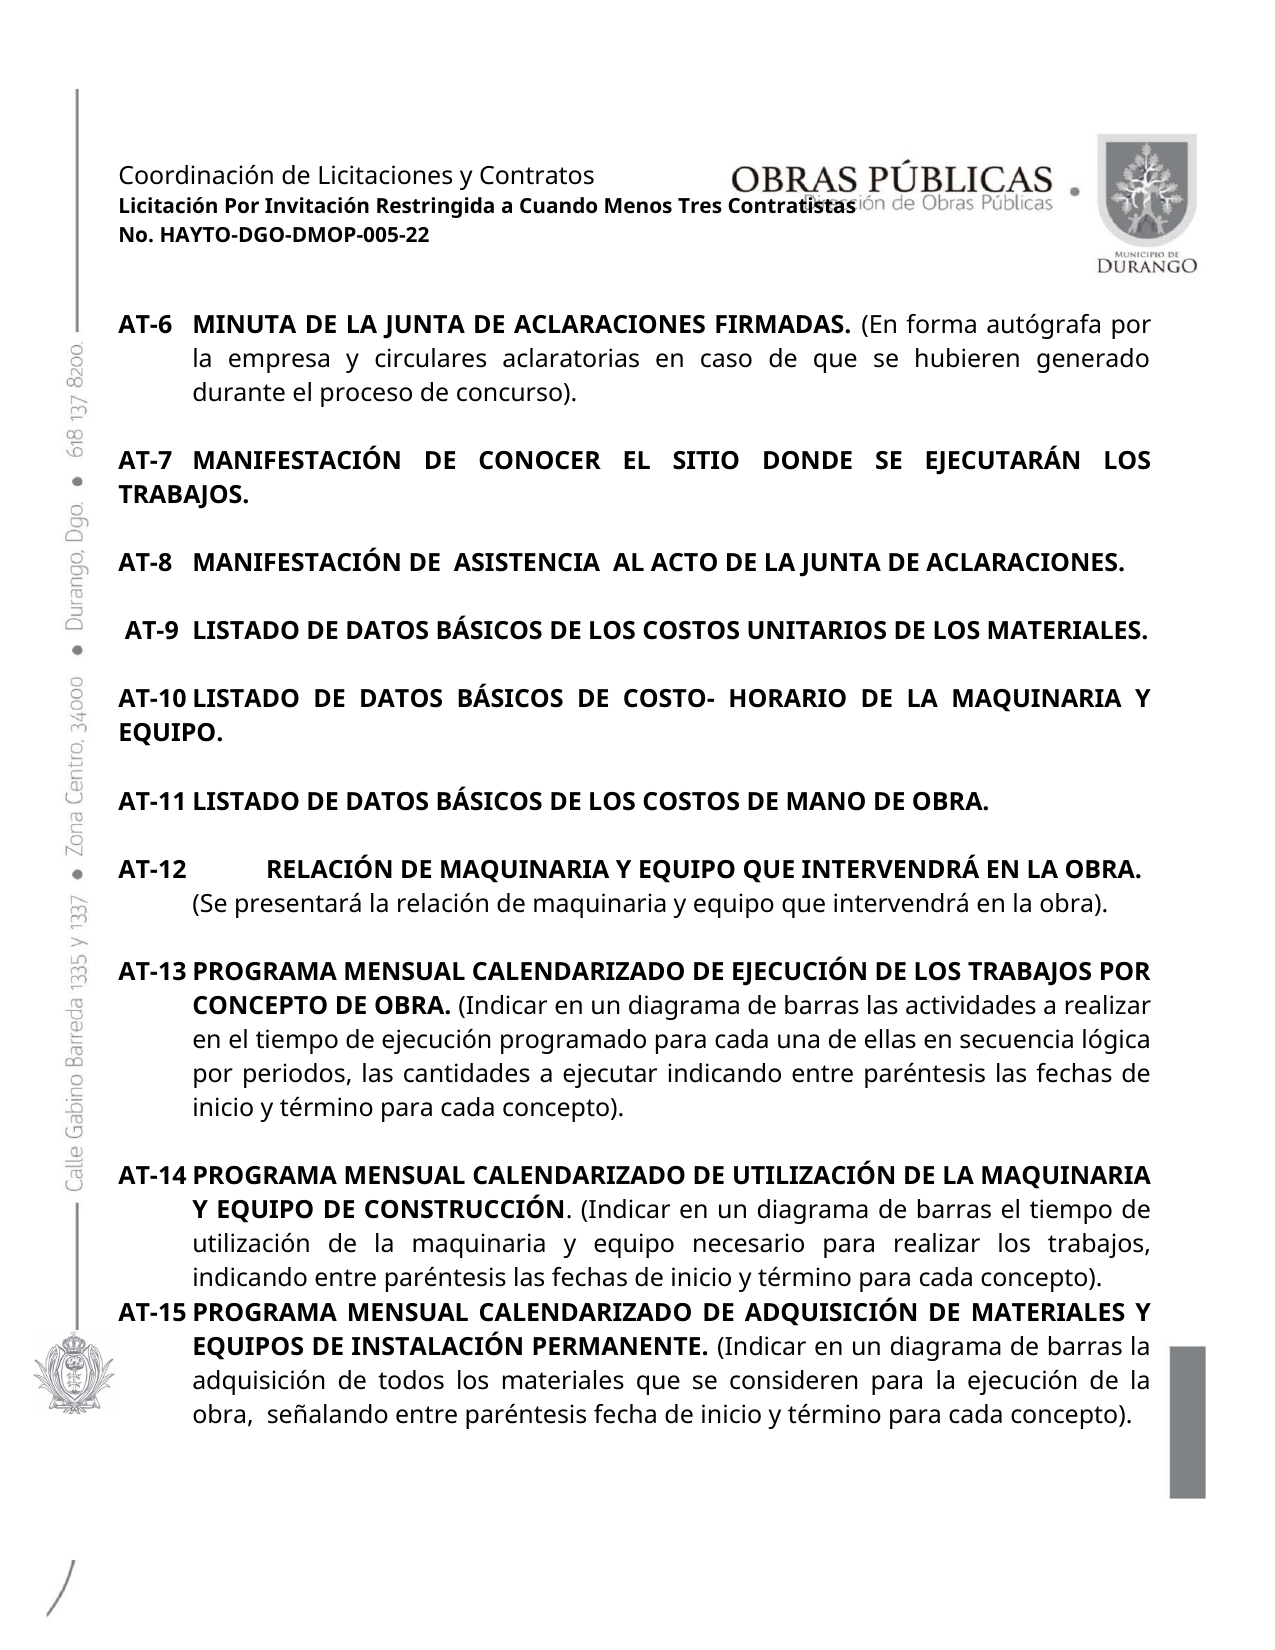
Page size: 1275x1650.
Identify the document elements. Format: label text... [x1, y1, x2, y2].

text AT-9 LISTADO DE DATOS BÁSICOS DE LOS COSTOS UNITARIOS DE LOS MATERIALES. [118, 613, 1152, 647]
text AT-7 MANIFESTACIÓN DE CONOCER EL SITIO DONDE SE EJECUTARÁN LOS TRABAJOS. [118, 443, 1152, 511]
text AT-12 RELACIÓN DE MAQUINARIA Y EQUIPO QUE INTERVENDRÁ EN LA OBRA. [118, 851, 1152, 885]
text AT-13 PROGRAMA MENSUAL CALENDARIZADO DE EJECUCIÓN DE LOS TRABAJOS POR CONCEPTO DE OBRA. (Indicar en un diagrama de barras las actividades a realizar en el tiempo de ejecución programado para cada una de ellas en secuencia lógica por periodos, las cantidades a ejecutar indicando entre paréntesis las fechas de inicio y término para cada concepto). [118, 953, 1152, 1124]
text AT-14 PROGRAMA MENSUAL CALENDARIZADO DE UTILIZACIÓN DE EQUIPO DE CONSTRUCCIÓN. (Indicar en un diagrama de barras el tiempo de utilización de la maquinaria y equipo necesario para realizar los trabajos, indicando entre paréntesis las fechas de inicio y término para cada concepto). [118, 1158, 1152, 1294]
text AT-8 MANIFESTACIÓN DE ASISTENCIA AL ACTO DE ACLARACIONES. [118, 545, 1152, 579]
text AT-6 MINUTA DE ACLARACIONES FIRMADAS. (En forma autógrafa por la empresa y circulares aclaratorias en caso de que se hubieren generado durante el proceso de concurso). [118, 306, 1152, 408]
picture [31, 89, 1206, 1650]
text (Se presentará la relación de maquinaria y equipo que intervendrá en la obra). [118, 885, 1152, 919]
text AT-10 LISTADO DE DATOS BÁSICOS DE COSTO- HORARIO DE EQUIPO. [118, 681, 1152, 749]
text AT-11 LISTADO DE DATOS BÁSICOS DE LOS COSTOS DE MANO DE OBRA. [118, 783, 1152, 817]
text AT-15 PROGRAMA MENSUAL CALENDARIZADO DE ADQUISICIÓN DE MATERIALES Y EQUIPOS DE INSTALACIÓN PERMANENTE. (Indicar en un diagrama de barras la adquisición de todos los materiales que se consideren para la ejecución de la obra, señalando entre paréntesis fecha de inicio y término para cada concepto). [118, 1294, 1152, 1430]
